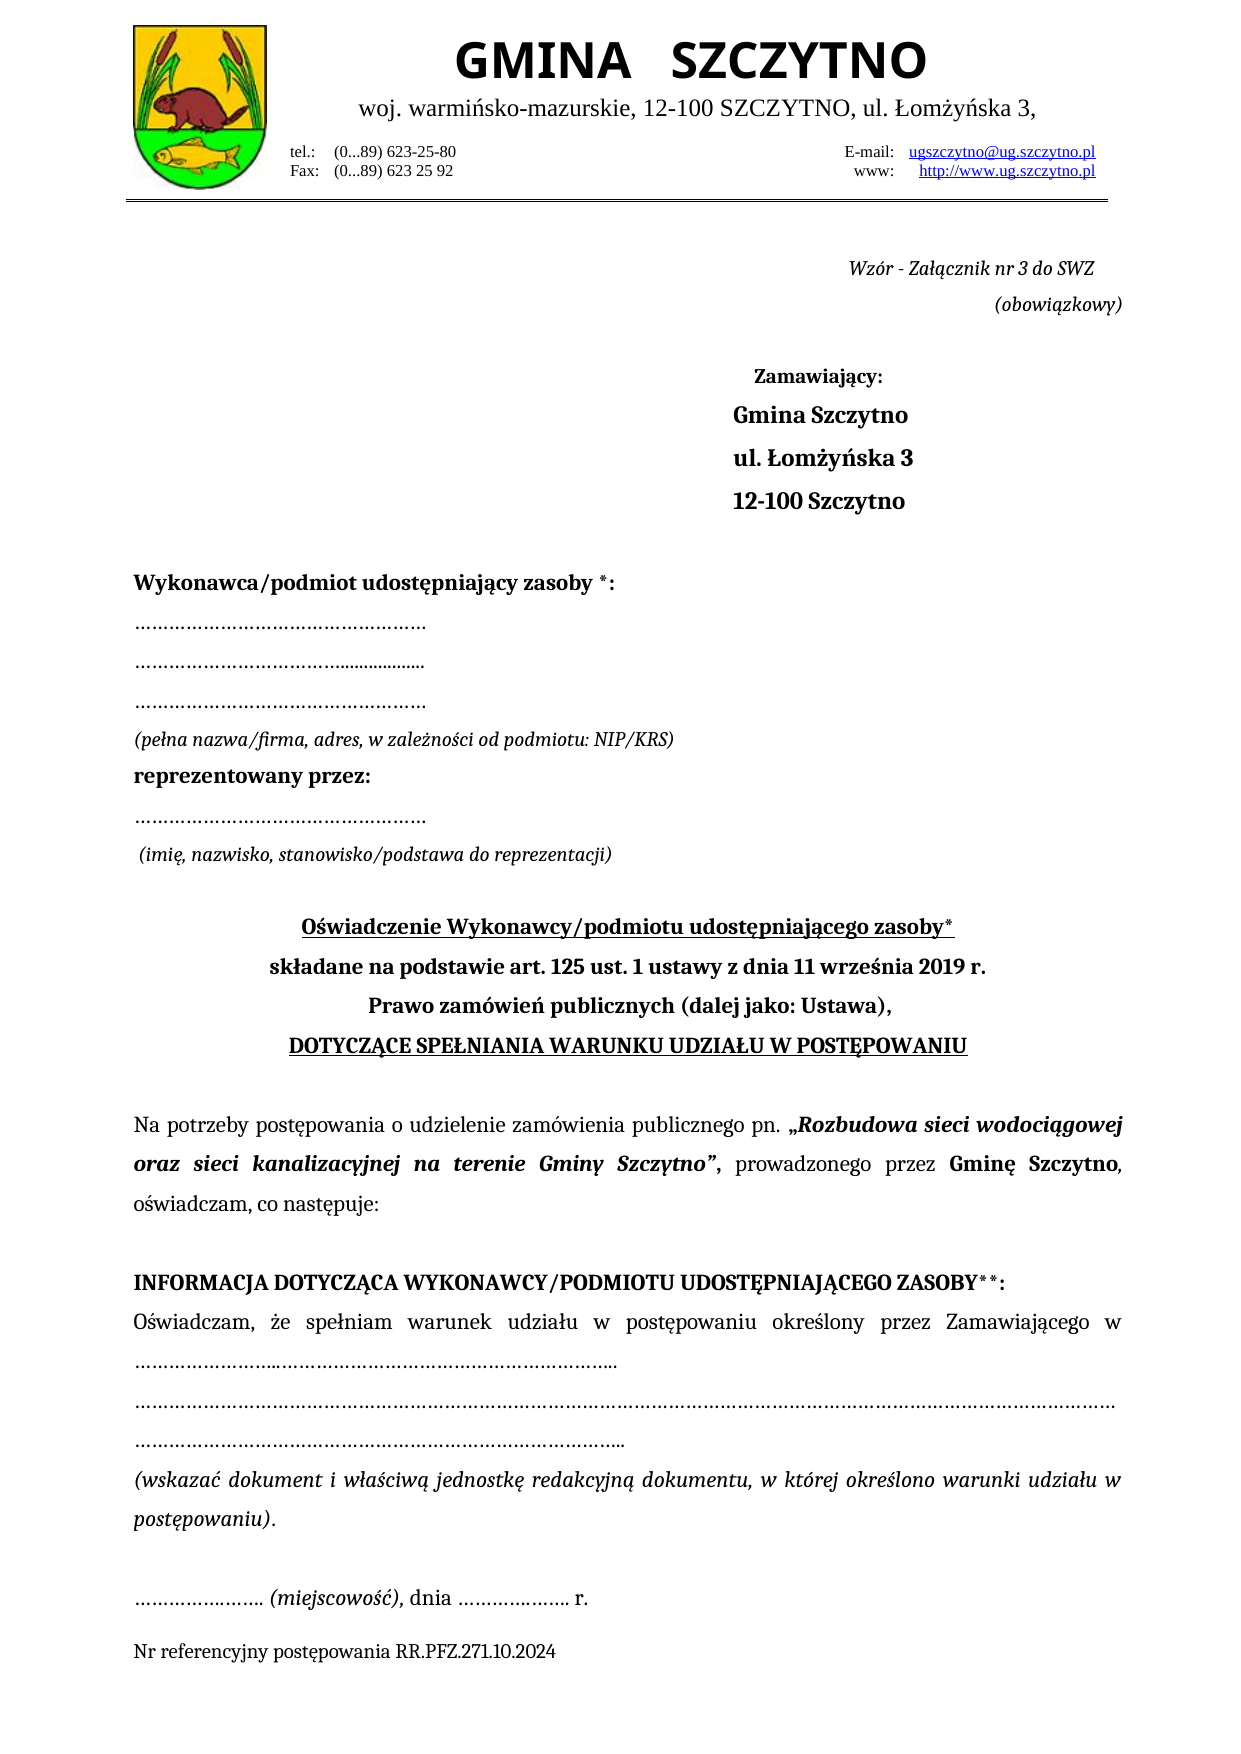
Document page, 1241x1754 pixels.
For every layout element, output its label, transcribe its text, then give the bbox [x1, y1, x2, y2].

text INFORMACJA DOTYCZĄCA WYKONAWCY/PODMIOTU UDOSTĘPNIAJĄCEGO ZASOBY**: [133, 1269, 1123, 1296]
text DOTYCZĄCE SPEŁNIANIA WARUNKU UDZIAŁU W POSTĘPOWANIU [133, 1032, 1123, 1059]
text Na potrzeby postępowania o udzielenie zamówienia publicznego pn. „Rozbudowa sieci wodociągowej oraz sieci kanalizacyjnej na terenie Gminy Szczytno”, prowadzonego przez Gminę Szczytno, oświadczam, co następuje: [133, 1111, 1123, 1217]
text ul. Łomżyńska 3 [733, 444, 1123, 472]
text (obowiązkowy) [808, 293, 1123, 317]
text …………….……. (miejscowość), dnia ………….……. r. [133, 1585, 1123, 1612]
text (pełna nazwa/firma, adres, w zależności od podmiotu: NIP/KRS) [133, 727, 1123, 751]
text (imię, nazwisko, stanowisko/podstawa do reprezentacji) [133, 842, 1123, 866]
text reprezentowany przez: [133, 763, 1123, 789]
text składane na podstawie art. 125 ust. 1 ustawy z dnia 11 września 2019 r. [133, 953, 1123, 980]
text …………………………………………… [133, 688, 1123, 714]
text …………………………………………… [133, 803, 1123, 829]
text Prawo zamówień publicznych (dalej jako: Ustawa), [133, 993, 1127, 1019]
text ……………………………….................. [133, 648, 1123, 675]
text Gmina Szczytno [733, 401, 1123, 429]
text (wskazać dokument i właściwą jednostkę redakcyjną dokumentu, w której określono warunki udziału w postępowaniu). [133, 1467, 1123, 1533]
text Oświadczenie Wykonawcy/podmiotu udostępniającego zasoby* [133, 914, 1123, 940]
text 12-100 Szczytno [733, 487, 1123, 516]
text Wykonawca/podmiot udostępniający zasoby *: [133, 569, 1123, 596]
text Zamawiający: [754, 364, 1123, 388]
picture [133, 25, 267, 190]
text …………………………………………… [133, 609, 1123, 635]
text Oświadczam, że spełniam warunek udziału w postępowaniu określony przez Zamawiającego w ……………………..…………………………………………………..………………………………………………………………………………………………………………………………………………………………………………………………………………………………….. [133, 1309, 1123, 1454]
text Wzór - Załącznik nr 3 do SWZ [808, 257, 1094, 281]
